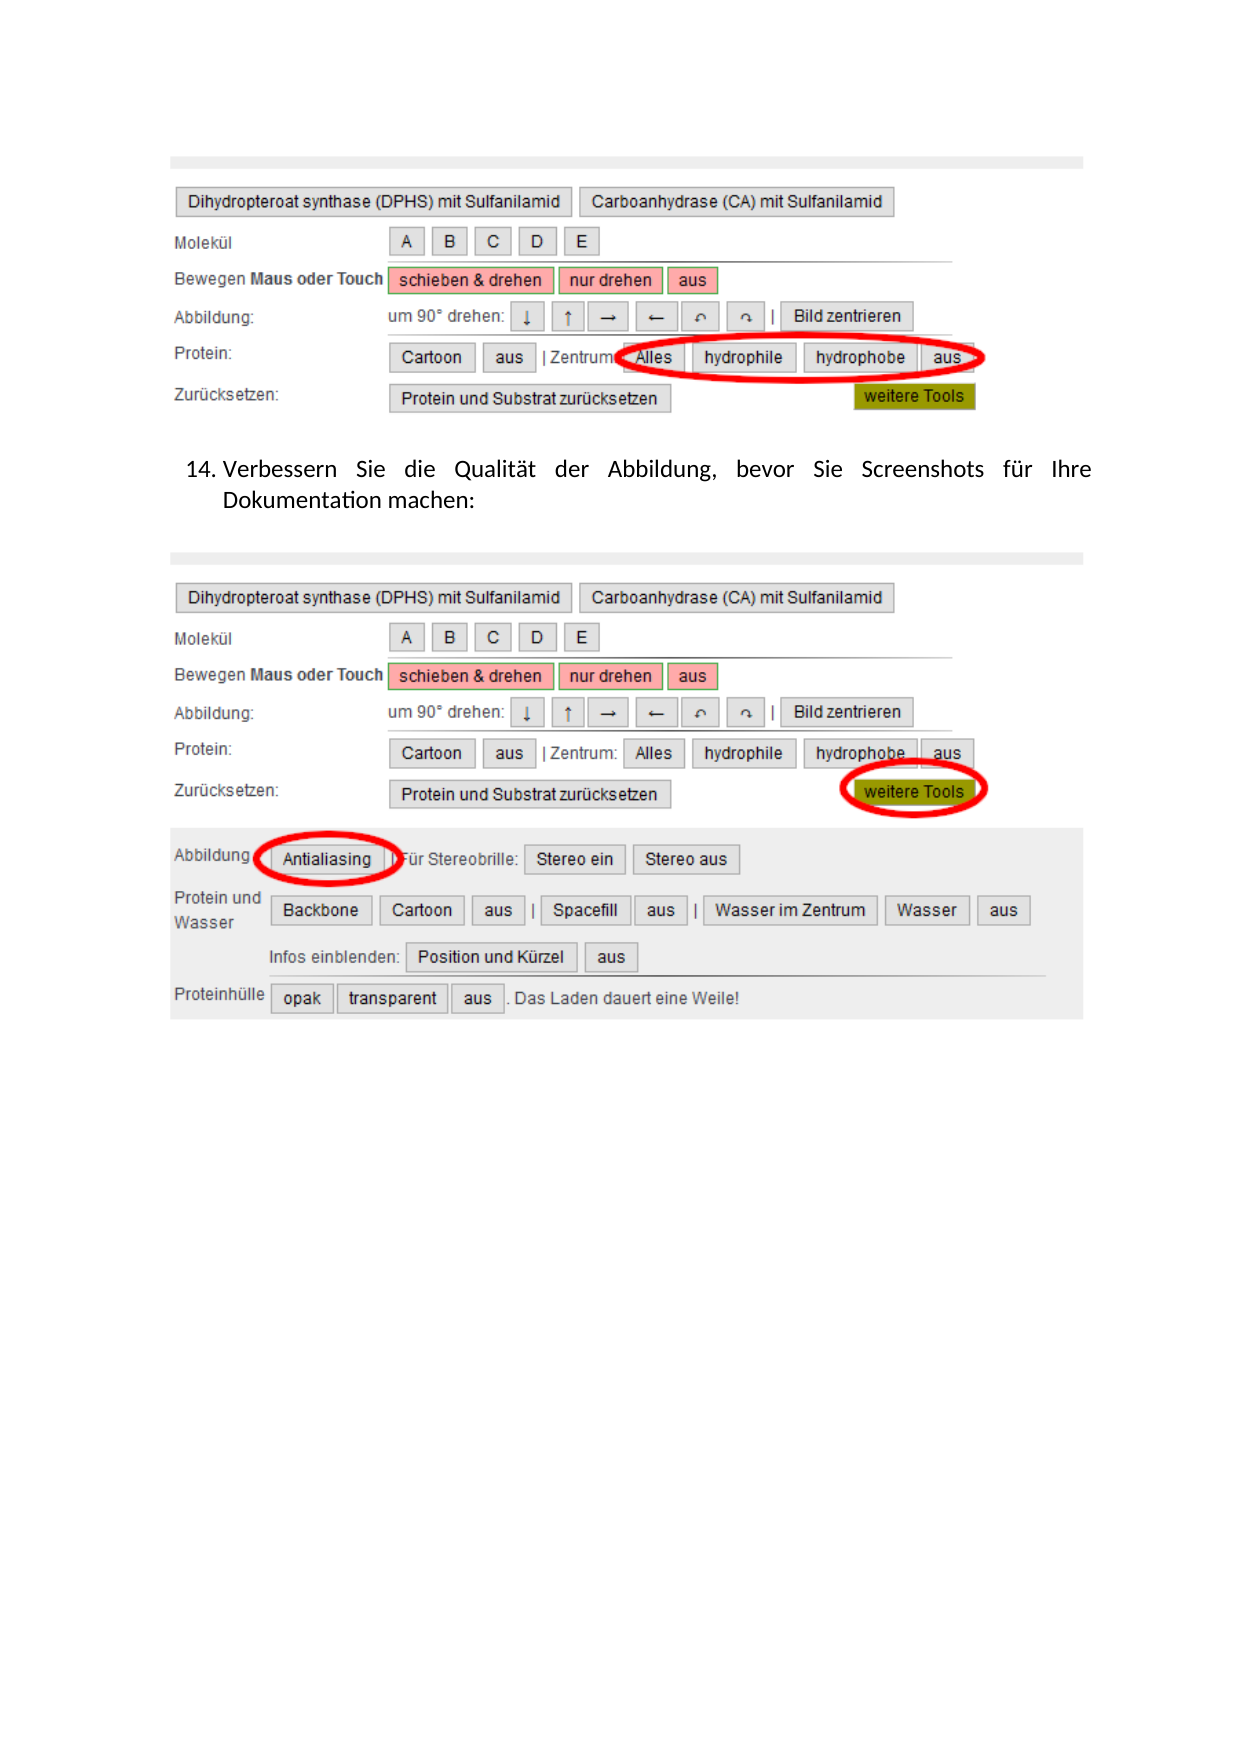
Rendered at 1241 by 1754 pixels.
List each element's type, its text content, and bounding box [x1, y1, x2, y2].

list Verbessern Sie die Qualität der Abbildung, bevor Sie Screenshots für Ihre Dokumentation machen: [185, 453, 1093, 514]
picture [147, 147, 1093, 424]
picture [147, 543, 1093, 1025]
